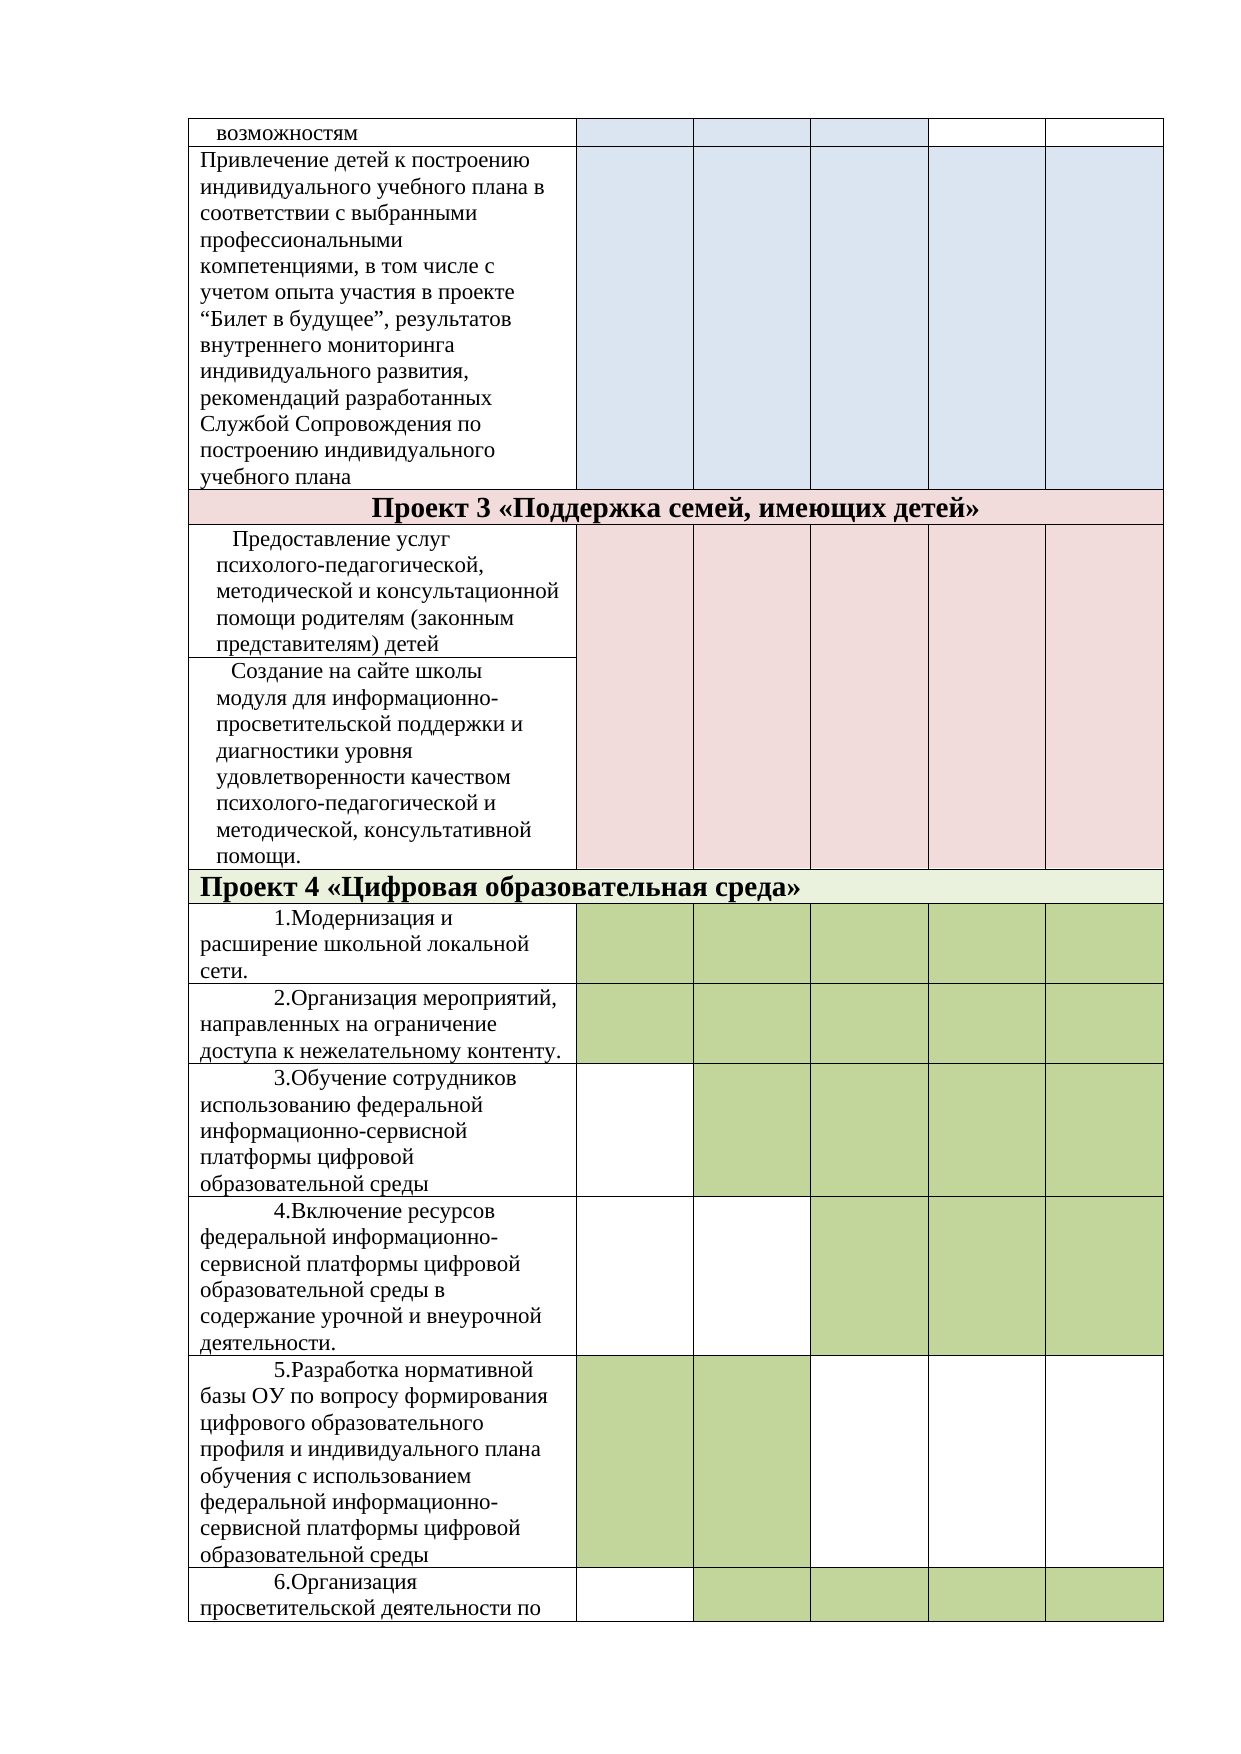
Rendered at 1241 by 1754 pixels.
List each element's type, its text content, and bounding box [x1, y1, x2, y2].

table_cell 5.Разработка нормативной базы ОУ по вопросу формирования цифрового образовательного профиля и индивидуального плана обучения с использованием федеральной информационно-сервисной платформы цифровой образовательной среды [189, 1356, 576, 1567]
table_cell [1046, 1568, 1163, 1621]
table_cell [811, 525, 928, 868]
table_cell [694, 1356, 810, 1567]
table_cell [694, 1197, 810, 1355]
table_cell [694, 147, 810, 489]
table_cell [811, 904, 928, 983]
table_cell [929, 525, 1045, 868]
table_cell [577, 1356, 693, 1567]
table_cell [694, 984, 810, 1063]
table_cell [577, 1568, 693, 1621]
table_cell [811, 984, 928, 1063]
table_cell 2.Организация мероприятий, направленных на ограничение доступа к нежелательному контенту. [189, 984, 576, 1063]
table_cell [694, 1064, 810, 1196]
table_cell [577, 525, 693, 868]
table_cell [1046, 1356, 1163, 1567]
table_cell [929, 1356, 1045, 1567]
table_cell Проект 3 «Поддержка семей, имеющих детей» [189, 490, 1163, 524]
table_cell Создание на сайте школы модуля для информационно-просветительской поддержки и диагностики уровня удовлетворенности качеством психолого-педагогической и методической, консультативной помощи. [189, 658, 576, 868]
table_cell [929, 904, 1045, 983]
table_cell 4.Включение ресурсов федеральной информационно-сервисной платформы цифровой образовательной среды в содержание урочной и внеурочной деятельности. [189, 1197, 576, 1355]
table_cell [577, 147, 693, 489]
table_cell 1.Модернизация и расширение школьной локальной сети. [189, 904, 576, 983]
table_cell [694, 1568, 810, 1621]
table_cell [577, 984, 693, 1063]
table_cell [929, 119, 1045, 146]
table_cell [694, 525, 810, 868]
table_cell [694, 904, 810, 983]
table_cell [1046, 1064, 1163, 1196]
table_cell [929, 984, 1045, 1063]
table_cell [577, 1197, 693, 1355]
table_cell [1046, 147, 1163, 489]
table_cell Привлечение детей к построению индивидуального учебного плана в соответствии с выбранными профессиональными компетенциями, в том числе с учетом опыта участия в проекте “Билет в будущее”, результатов внутреннего мониторинга индивидуального развития, рекомендаций разработанных Службой Сопровождения по построению индивидуального учебного плана [189, 147, 576, 489]
table_cell Предоставление услуг психолого-педагогической, методической и консультационной помощи родителям (законным представителям) детей [189, 525, 576, 657]
table_cell [811, 147, 928, 489]
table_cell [189, 1568, 576, 1621]
table_cell [811, 1064, 928, 1196]
table_cell [1046, 119, 1163, 146]
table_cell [189, 119, 576, 146]
table_cell [1046, 904, 1163, 983]
table_cell [811, 1356, 928, 1567]
table_cell [1046, 1197, 1163, 1355]
table_cell [929, 1568, 1045, 1621]
table_cell 3.Обучение сотрудников использованию федеральной информационно-сервисной платформы цифровой образовательной среды [189, 1064, 576, 1196]
table_cell [1046, 984, 1163, 1063]
table_cell [811, 1197, 928, 1355]
table_cell Проект 4 «Цифровая образовательная среда» [189, 870, 1163, 903]
table_cell [1046, 525, 1163, 868]
table_cell [929, 1197, 1045, 1355]
table_cell [577, 904, 693, 983]
table_cell [577, 1064, 693, 1196]
table_cell [929, 1064, 1045, 1196]
table_cell [929, 147, 1045, 489]
table_cell [811, 1568, 928, 1621]
